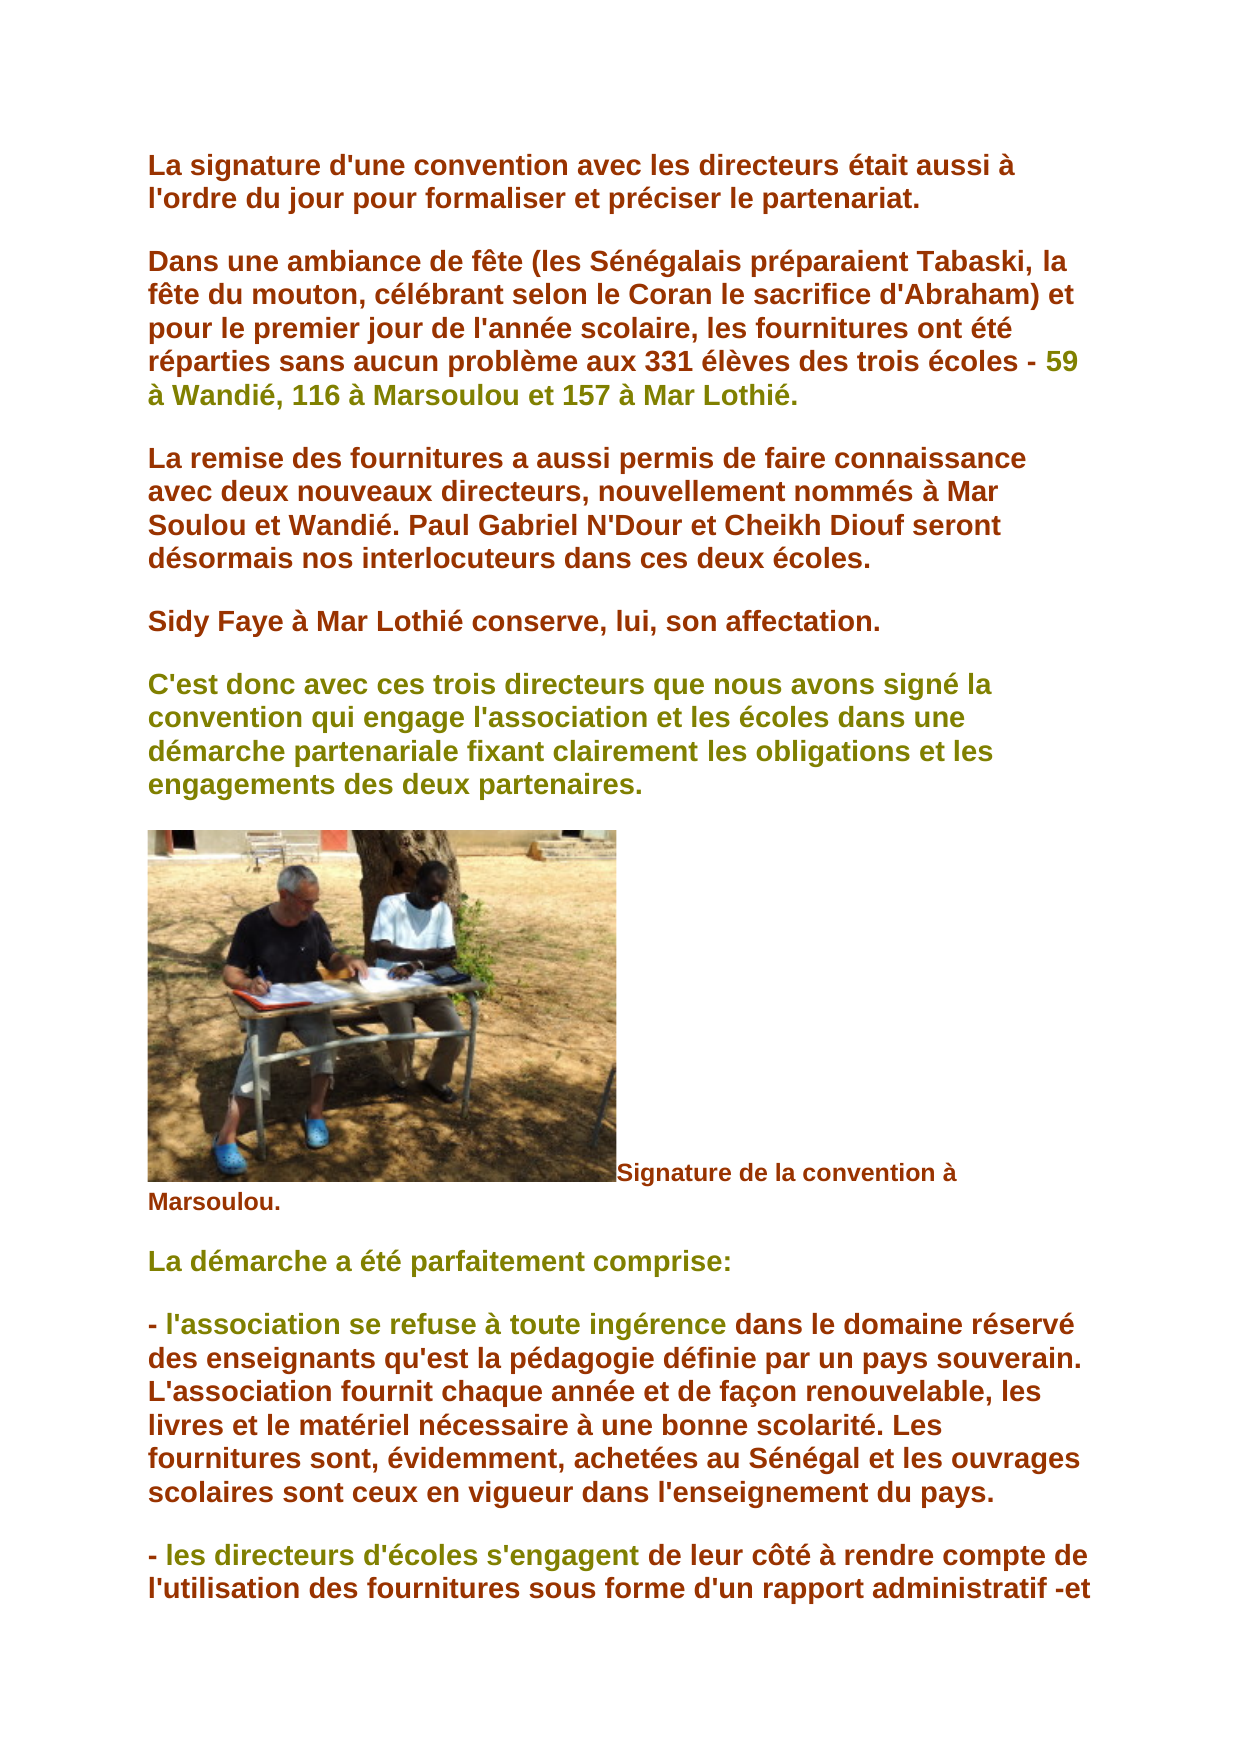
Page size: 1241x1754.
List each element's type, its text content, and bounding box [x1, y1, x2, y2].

text La signature d'une convention avec les directeurs était aussi à l'ordre du jour pour formaliser et préciser le partenariat. [148, 148, 1093, 215]
text Sidy Faye à Mar Lothié conserve, lui, son affectation. [148, 604, 1093, 638]
text C'est donc avec ces trois directeurs que nous avons signé la convention qui engage l'association et les écoles dans une démarche partenariale fixant clairement les obligations et les engagements des deux partenaires. [148, 667, 1093, 801]
text - l'association se refuse à toute ingérence dans le domaine réservé des enseignants qu'est la pédagogie définie par un pays souverain. L'association fournit chaque année et de façon renouvelable, les livres et le matériel nécessaire à une bonne scolarité. Les fournitures sont, évidemment, achetées au Sénégal et les ouvrages scolaires sont ceux en vigueur dans l'enseignement du pays. [148, 1307, 1093, 1508]
picture [147, 830, 617, 1182]
text La démarche a été parfaitement comprise: [148, 1244, 1093, 1278]
text Dans une ambiance de fête (les Sénégalais préparaient Tabaski, la fête du mouton, célébrant selon le Coran le sacrifice d'Abraham) et pour le premier jour de l'année scolaire, les fournitures ont été réparties sans aucun problème aux 331 élèves des trois écoles - 59 à Wandié, 116 à Marsoulou et 157 à Mar Lothié. [148, 244, 1093, 412]
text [148, 1537, 1093, 1604]
text La remise des fournitures a aussi permis de faire connaissance avec deux nouveaux directeurs, nouvellement nommés à Mar Soulou et Wandié. Paul Gabriel N'Dour et Cheikh Diouf seront désormais nos interlocuteurs dans ces deux écoles. [148, 441, 1093, 575]
